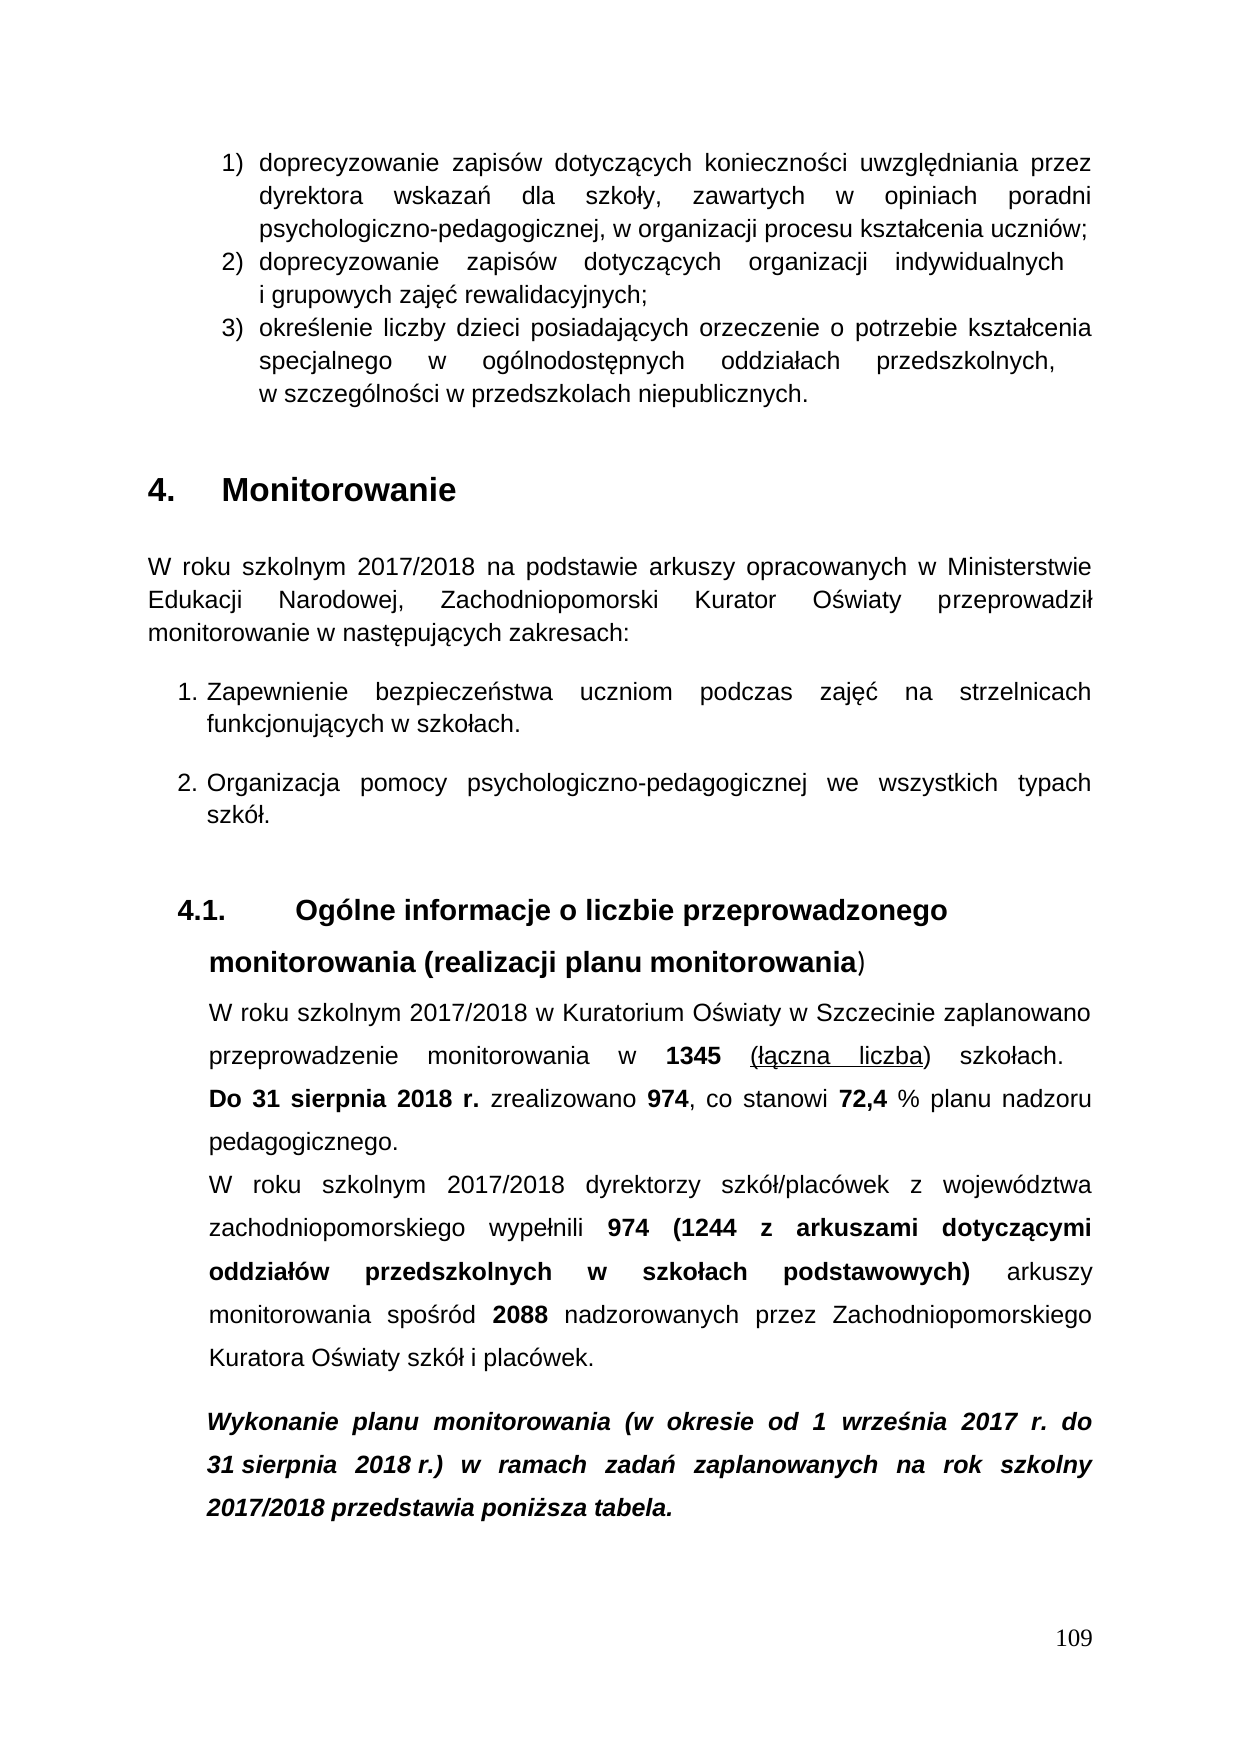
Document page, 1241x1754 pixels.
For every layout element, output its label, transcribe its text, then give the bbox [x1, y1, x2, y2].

text W roku szkolnym 2017/2018 na podstawie arkuszy opracowanych w Ministerstwie Edukacji Narodowej, Zachodniopomorski Kurator Oświaty przeprowadził monitorowanie w następujących zakresach: [148, 552, 1093, 647]
list Ogólne informacje o liczbie przeprowadzonego monitorowania (realizacji planu monitorowania) [177, 893, 1093, 980]
list W roku szkolnym 2017/2018 w Kuratorium Oświaty w Szczecinie zaplanowano przeprowadzenie monitorowania w 1345 (łączna liczba) szkołach. Do 31 sierpnia 2018 r. zrealizowano 974, co stanowi 72,4 % planu nadzoru pedagogicznego. [208, 998, 1093, 1156]
list Zapewnienie bezpieczeństwa uczniom podczas zajęć na strzelnicach funkcjonujących w szkołach. [177, 676, 1093, 738]
subtitle Monitorowanie [148, 470, 1093, 508]
list doprecyzowanie zapisów dotyczących konieczności uwzględniania przez dyrektora wskazań dla szkoły, zawartych w opiniach poradni psychologiczno-pedagogicznej, w organizacji procesu kształcenia uczniów; [221, 148, 1093, 242]
list Organizacja pomocy psychologiczno-pedagogicznej we wszystkich typach szkół. [177, 767, 1093, 829]
text Wykonanie planu monitorowania (w okresie od 1 września 2017 r. do 31 sierpnia 2018 r.) w ramach zadań zaplanowanych na rok szkolny 2017/2018 przedstawia poniższa tabela. [207, 1407, 1093, 1522]
list doprecyzowanie zapisów dotyczących organizacji indywidualnych i grupowych zajęć rewalidacyjnych; [221, 247, 1093, 308]
list określenie liczby dzieci posiadających orzeczenie o potrzebie kształcenia specjalnego w ogólnodostępnych oddziałach przedszkolnych, w szczególności w przedszkolach niepublicznych. [221, 313, 1093, 407]
list W roku szkolnym 2017/2018 dyrektorzy szkół/placówek z województwa zachodniopomorskiego wypełnili 974 (1244 z arkuszami dotyczącymi oddziałów przedszkolnych w szkołach podstawowych) arkuszy monitorowania spośród 2088 nadzorowanych przez Zachodniopomorskiego Kuratora Oświaty szkół i placówek. [208, 1170, 1093, 1371]
